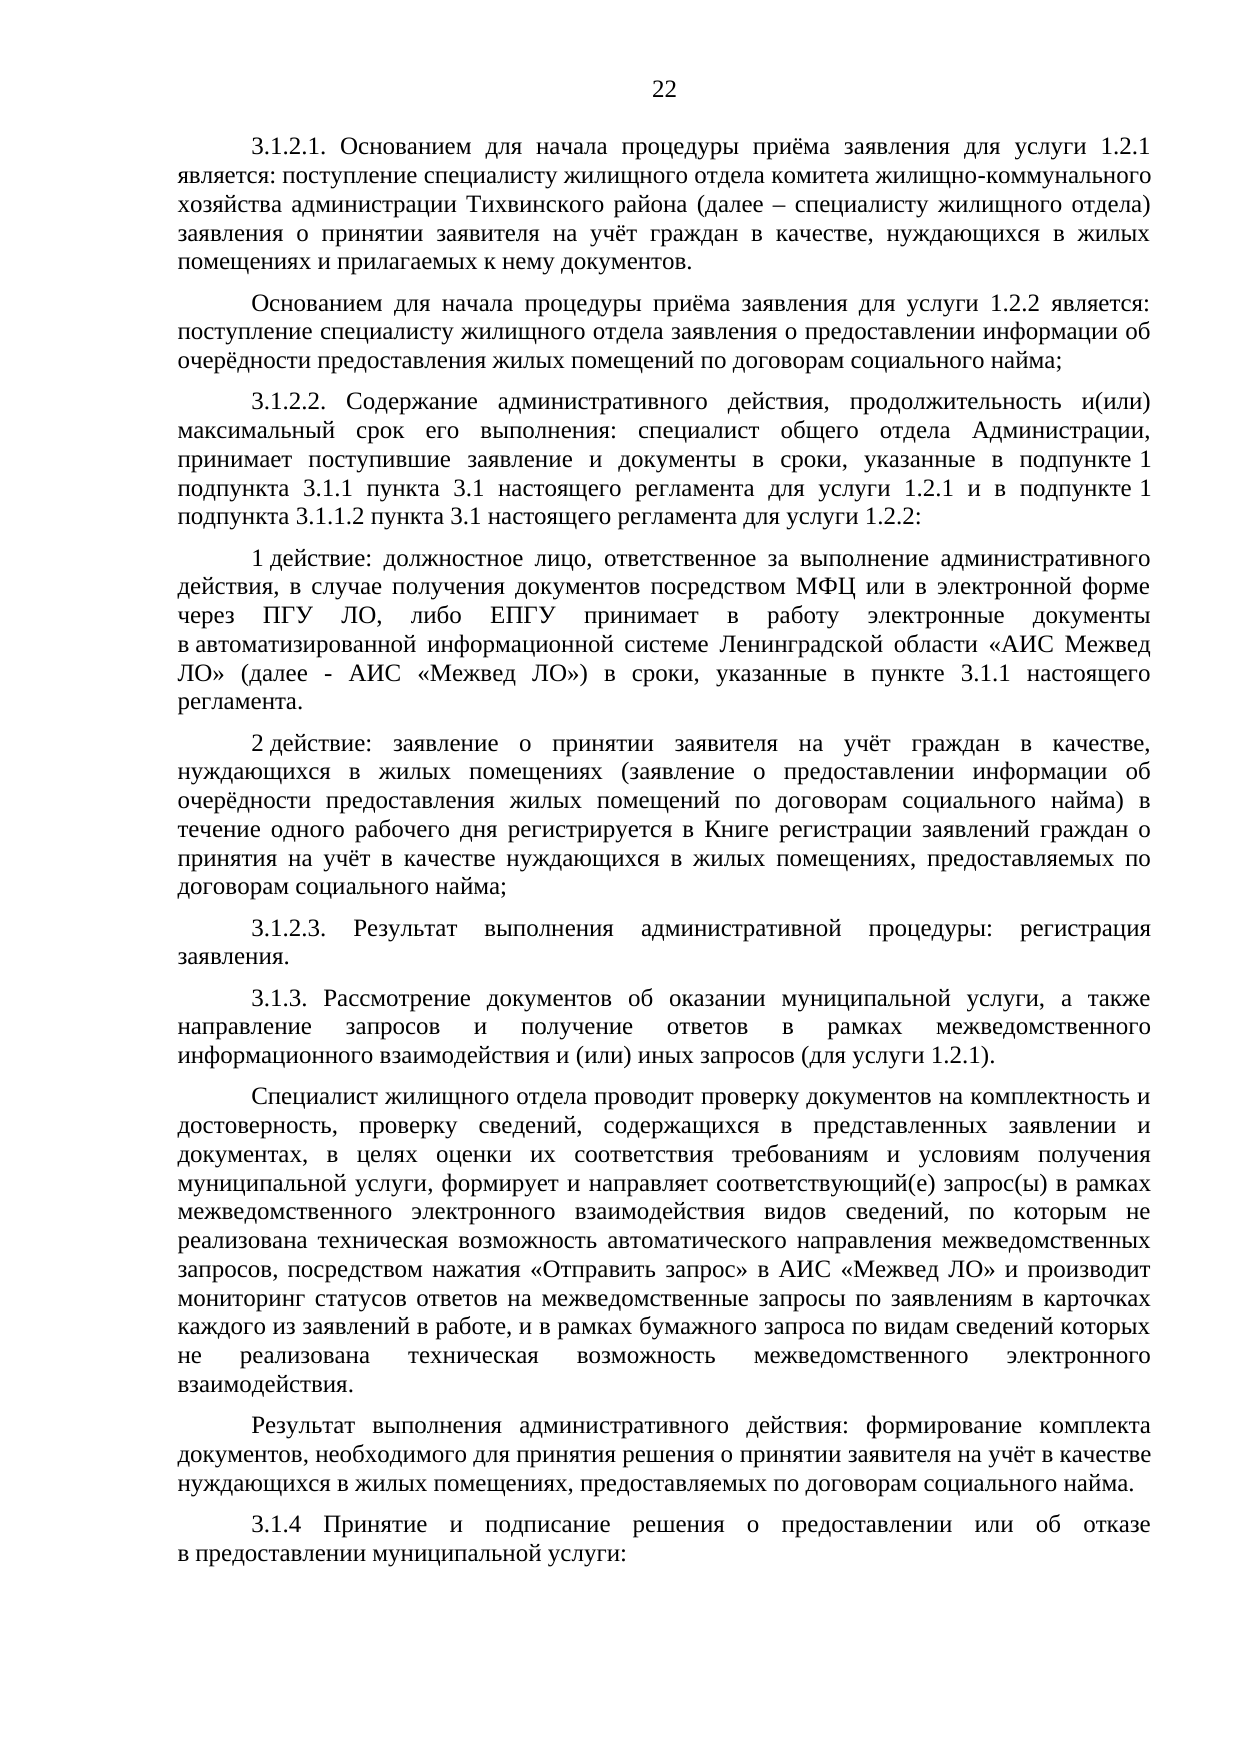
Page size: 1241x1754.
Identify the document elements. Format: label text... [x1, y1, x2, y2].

text Основанием для начала процедуры приёма заявления для услуги 1.2.2 является: поступление специалисту жилищного отдела заявления о предоставлении информации об очерёдности предоставления жилых помещений по договорам социального найма; [177, 288, 1152, 374]
text 3.1.3. Рассмотрение документов об оказании муниципальной услуги, а также направление запросов и получение ответов в рамках межведомственного информационного взаимодействия и (или) иных запросов (для услуги 1.2.1). [177, 983, 1152, 1069]
text 3.1.2.1. Основанием для начала процедуры приёма заявления для услуги 1.2.1 является: поступление специалисту жилищного отдела комитета жилищно‑коммунального хозяйства администрации Тихвинского района (далее – специалисту жилищного отдела) заявления о принятии заявителя на учёт граждан в качестве, нуждающихся в жилых помещениях и прилагаемых к нему документов. [177, 131, 1152, 275]
text 2 действие: заявление о принятии заявителя на учёт граждан в качестве, нуждающихся в жилых помещениях (заявление о предоставлении информации об очерёдности предоставления жилых помещений по договорам социального найма) в течение одного рабочего дня регистрируется в Книге регистрации заявлений граждан о принятия на учёт в качестве нуждающихся в жилых помещениях, предоставляемых по договорам социального найма; [177, 728, 1152, 900]
text 3.1.2.3. Результат выполнения административной процедуры: регистрация заявления. [177, 913, 1152, 970]
text 1 действие: должностное лицо, ответственное за выполнение административного действия, в случае получения документов посредством МФЦ или в электронной форме через ПГУ ЛО, либо ЕПГУ принимает в работу электронные документы в автоматизированной информационной системе Ленинградской области «АИС Межвед ЛО» (далее ‑ АИС «Межвед ЛО») в сроки, указанные в пункте 3.1.1 настоящего регламента. [177, 543, 1152, 715]
text Специалист жилищного отдела проводит проверку документов на комплектность и достоверность, проверку сведений, содержащихся в представленных заявлении и документах, в целях оценки их соответствия требованиям и условиям получения муниципальной услуги, формирует и направляет соответствующий(е) запрос(ы) в рамках межведомственного электронного взаимодействия видов сведений, по которым не реализована техническая возможность автоматического направления межведомственных запросов, посредством нажатия «Отправить запрос» в АИС «Межвед ЛО» и производит мониторинг статусов ответов на межведомственные запросы по заявлениям в карточках каждого из заявлений в работе, и в рамках бумажного запроса по видам сведений которых не реализована техническая возможность межведомственного электронного взаимодействия. [177, 1081, 1152, 1398]
text 3.1.4 Принятие и подписание решения о предоставлении или об отказе в предоставлении муниципальной услуги: [177, 1509, 1152, 1566]
text 3.1.2.2. Содержание административного действия, продолжительность и(или) максимальный срок его выполнения: специалист общего отдела Администрации, принимает поступившие заявление и документы в сроки, указанные в подпункте 1 подпункта 3.1.1 пункта 3.1 настоящего регламента для услуги 1.2.1 и в подпункте 1 подпункта 3.1.1.2 пункта 3.1 настоящего регламента для услуги 1.2.2: [177, 386, 1152, 530]
text Результат выполнения административного действия: формирование комплекта документов, необходимого для принятия решения о принятии заявителя на учёт в качестве нуждающихся в жилых помещениях, предоставляемых по договорам социального найма. [177, 1410, 1152, 1496]
